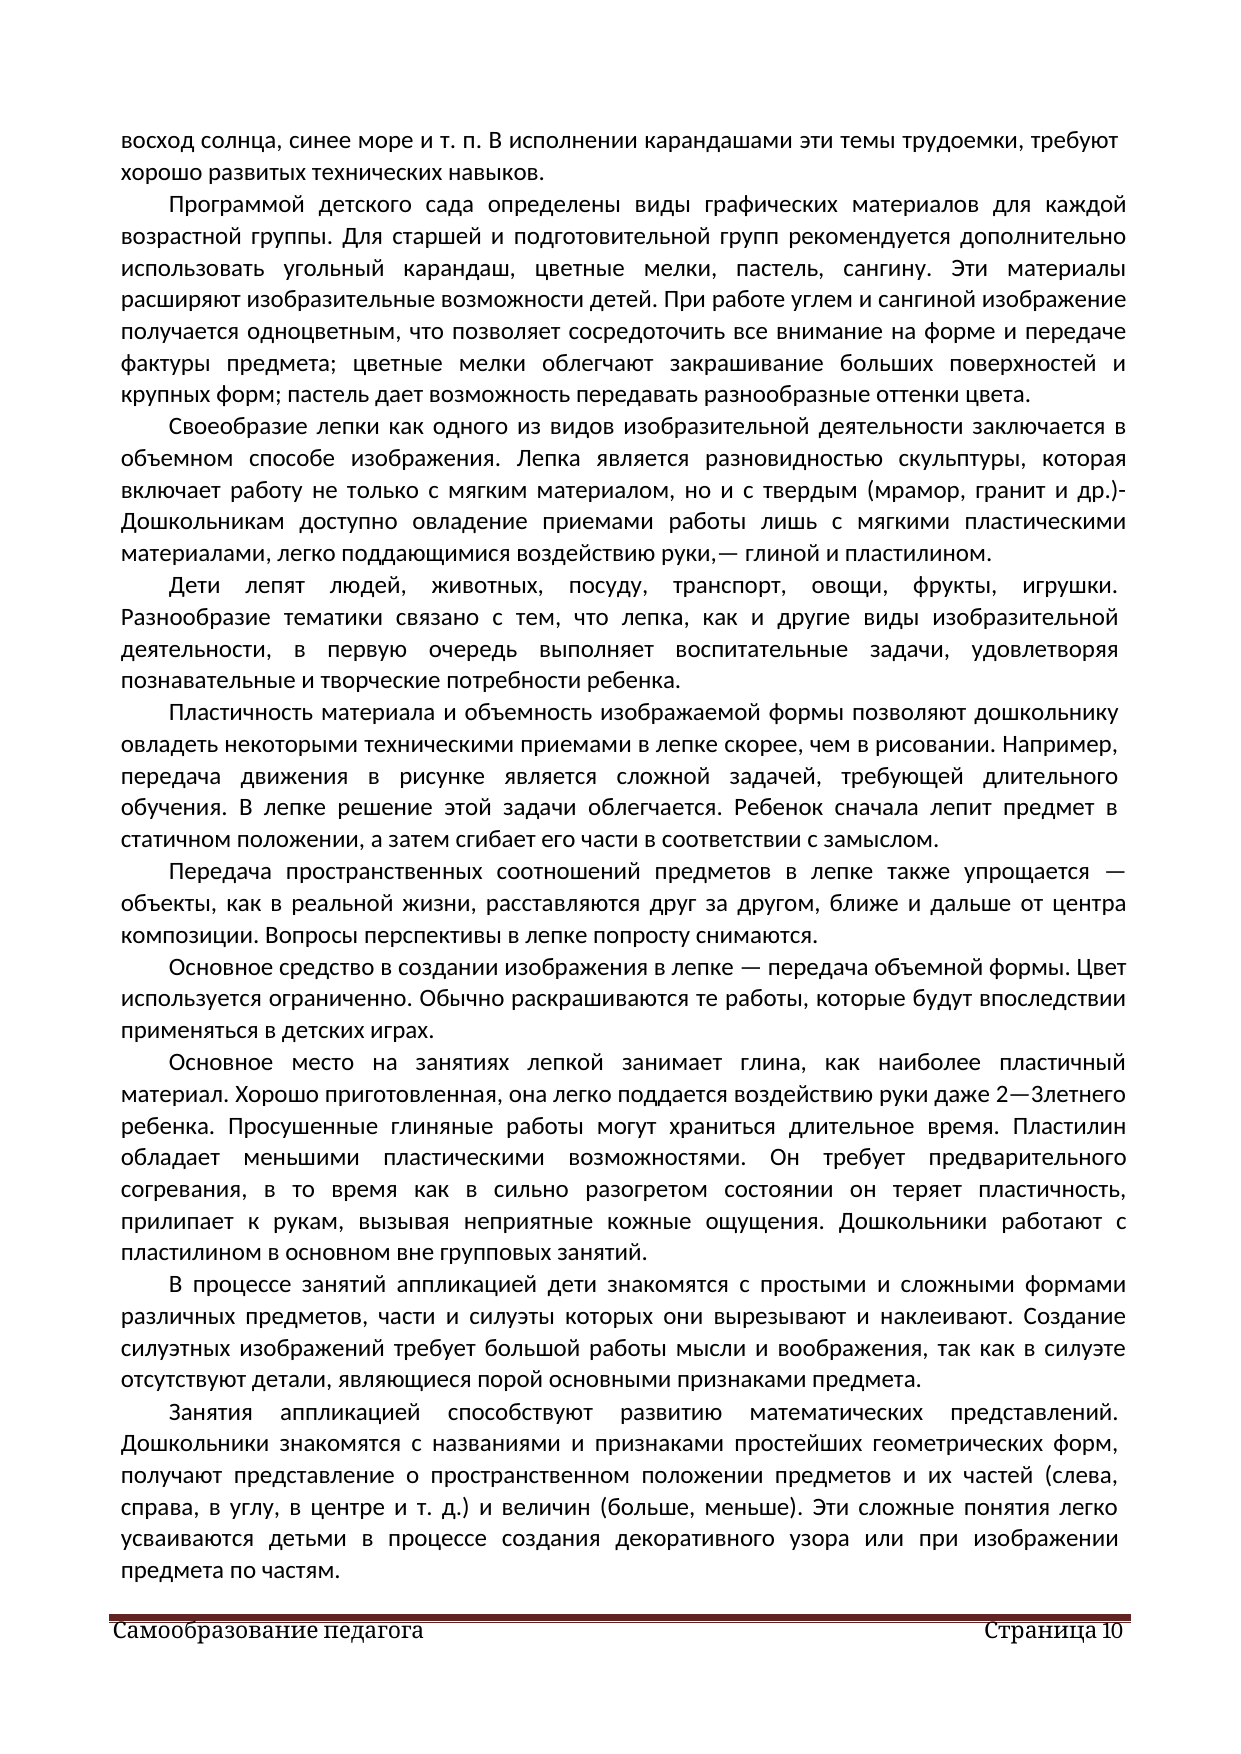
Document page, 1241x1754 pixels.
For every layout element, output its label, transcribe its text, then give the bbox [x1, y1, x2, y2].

text Основное средство в создании изображения в лепке — передача объемной формы. Цвет используется ограниченно. Обычно раскрашиваются те работы, которые будут впоследствии применяться в детских играх. [121, 951, 1128, 1045]
text Основное место на занятиях лепкой занимает глина, как наиболее пластичный материал. Хорошо приготовленная, она легко поддается воздействию руки даже 2—3летнего ребенка. Просушенные глиняные работы могут храниться длительное время. Пластилин обладает меньшими пластическими возможностями. Он требует предварительного согревания, в то время как в сильно разогретом состоянии он теряет пластичность, прилипает к рукам, вызывая неприятные кожные ощущения. Дошкольники работают с пластилином в основном вне групповых занятий. [121, 1046, 1128, 1267]
text Программой детского сада определены виды графических материалов для каждой возрастной группы. Для старшей и подготовительной групп рекомендуется дополнительно использовать угольный карандаш, цветные мелки, пастель, сангину. Эти материалы расширяют изобразительные возможности детей. При работе углем и сангиной изображение получается одноцветным, что позволяет сосредоточить все внимание на форме и передаче фактуры предмета; цветные мелки облегчают закрашивание больших поверхностей и крупных форм; пастель дает возможность передавать разнообразные оттенки цвета. [121, 188, 1128, 409]
text В процессе занятий аппликацией дети знакомятся с простыми и сложными формами различных предметов, части и силуэты которых они вырезывают и наклеивают. Создание силуэтных изображений требует большой работы мысли и воображения, так как в силуэте отсутствуют детали, являющиеся порой основными признаками предмета. [121, 1269, 1128, 1394]
text Передача пространственных соотношений предметов в лепке также упрощается — объекты, как в реальной жизни, расставляются друг за другом, ближе и дальше от центра композиции. Вопросы перспективы в лепке попросту снимаются. [121, 855, 1128, 949]
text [121, 124, 1119, 187]
text Своеобразие лепки как одного из видов изобразительной деятельности заключается в объемном способе изображения. Лепка является разновидностью скульптуры, которая включает работу не только с мягким материалом, но и с твердым (мрамор, гранит и др.)- Дошкольникам доступно овладение приемами работы лишь с мягкими пластическими материалами, легко поддающимися воздействию руки,— глиной и пластилином. [121, 411, 1128, 568]
text Занятия аппликацией способствуют развитию математических представлений. Дошкольники знакомятся с названиями и признаками простейших геометрических форм, получают представление о пространственном положении предметов и их частей (слева, справа, в углу, в центре и т. д.) и величин (больше, меньше). Эти сложные понятия легко усваиваются детьми в процессе создания декоративного узора или при изображении предмета по частям. [121, 1396, 1120, 1585]
text Дети лепят людей, животных, посуду, транспорт, овощи, фрукты, игрушки. Разнообразие тематики связано с тем, что лепка, как и другие виды изобразительной деятельности, в первую очередь выполняет воспитательные задачи, удовлетворяя познавательные и творческие потребности ребенка. [121, 569, 1120, 695]
text Пластичность материала и объемность изображаемой формы позволяют дошкольнику овладеть некоторыми техническими приемами в лепке скорее, чем в рисовании. Например, передача движения в рисунке является сложной задачей, требующей длительного обучения. В лепке решение этой задачи облегчается. Ребенок сначала лепит предмет в статичном положении, а затем сгибает его части в соответствии с замыслом. [121, 697, 1119, 854]
